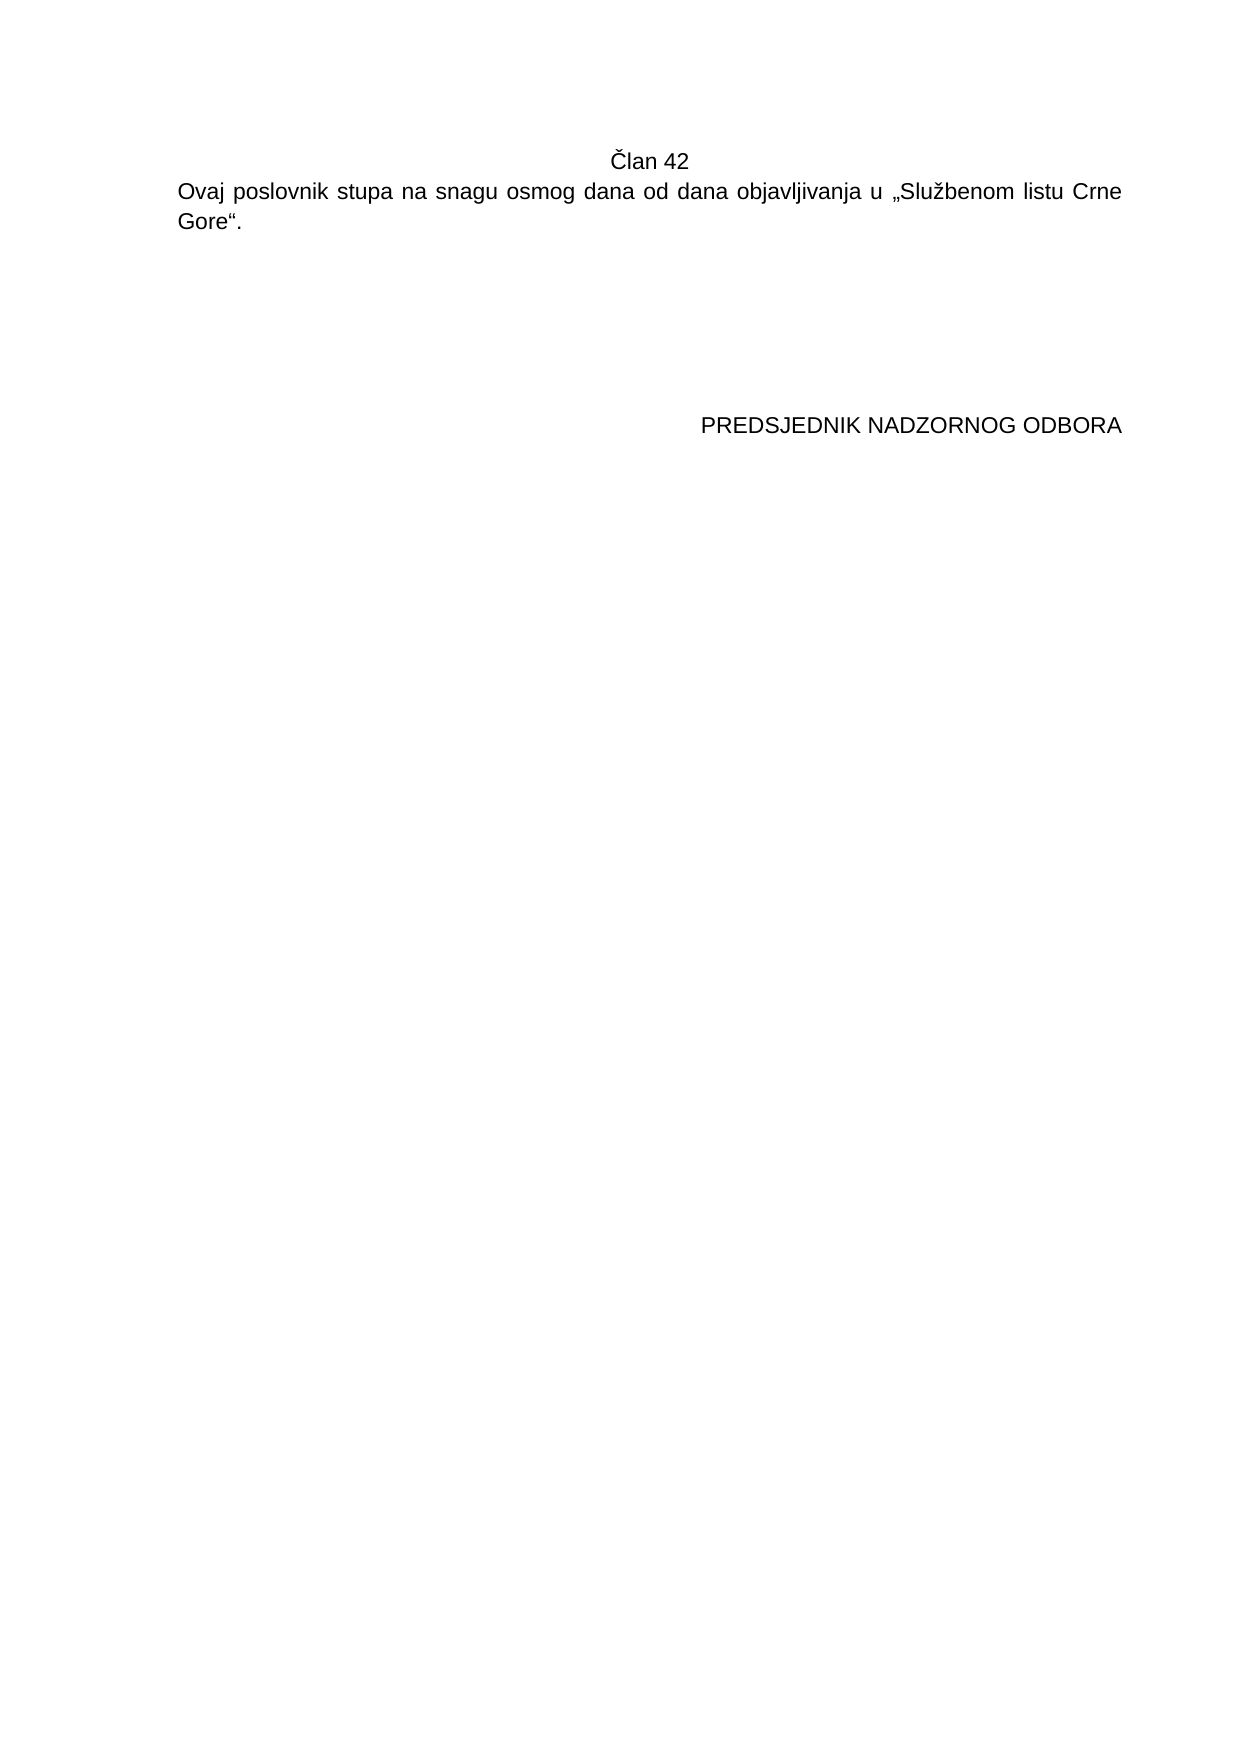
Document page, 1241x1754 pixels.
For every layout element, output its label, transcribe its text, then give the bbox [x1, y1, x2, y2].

text Ovaj poslovnik stupa na snagu osmog dana od dana objavljivanja u „Službenom listu Crne Gore“. [177, 178, 1122, 234]
text PREDSJEDNIK NADZORNOG ODBORA [177, 412, 1122, 438]
text Član 42 [177, 148, 1122, 174]
